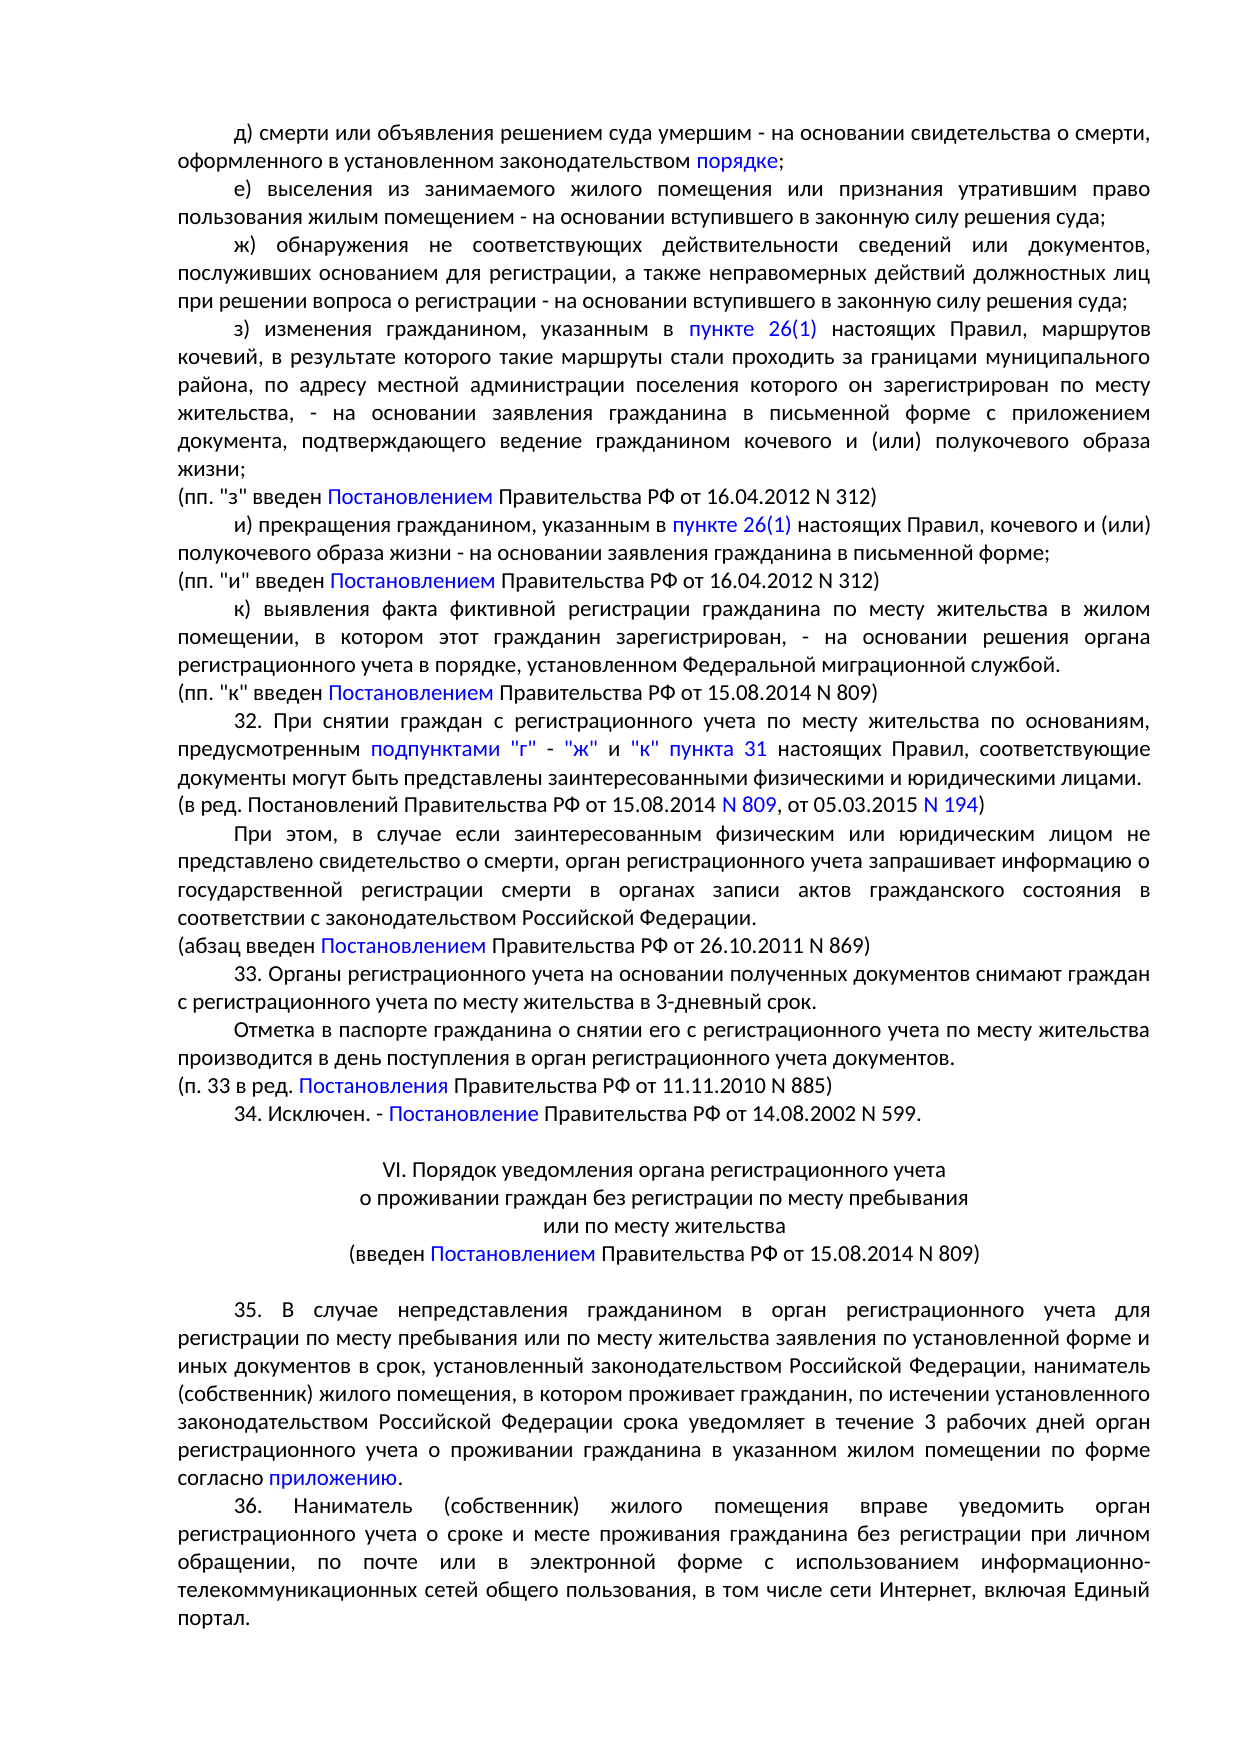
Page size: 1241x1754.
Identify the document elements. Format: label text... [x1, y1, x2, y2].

text е) выселения из занимаемого жилого помещения или признания утратившим право пользования жилым помещением - на основании вступившего в законную силу решения суда; [177, 174, 1152, 230]
text о проживании граждан без регистрации по месту пребывания [177, 1183, 1152, 1211]
text (абзац введен Постановлением Правительства РФ от 26.10.2011 N 869) [177, 931, 1152, 959]
text или по месту жительства [177, 1211, 1152, 1239]
text 35. В случае непредставления гражданином в орган регистрационного учета для регистрации по месту пребывания или по месту жительства заявления по установленной форме и иных документов в срок, установленный законодательством Российской Федерации, наниматель (собственник) жилого помещения, в котором проживает гражданин, по истечении установленного законодательством Российской Федерации срока уведомляет в течение 3 рабочих дней орган регистрационного учета о проживании гражданина в указанном жилом помещении по форме согласно приложению. [177, 1295, 1152, 1491]
text ж) обнаружения не соответствующих действительности сведений или документов, послуживших основанием для регистрации, а также неправомерных действий должностных лиц при решении вопроса о регистрации - на основании вступившего в законную силу решения суда; [177, 230, 1152, 314]
text 34. Исключен. - Постановление Правительства РФ от 14.08.2002 N 599. [177, 1099, 1152, 1127]
text (введен Постановлением Правительства РФ от 15.08.2014 N 809) [177, 1239, 1152, 1267]
text Отметка в паспорте гражданина о снятии его с регистрационного учета по месту жительства производится в день поступления в орган регистрационного учета документов. [177, 1015, 1152, 1071]
text 36. Наниматель (собственник) жилого помещения вправе уведомить орган регистрационного учета о сроке и месте проживания гражданина без регистрации при личном обращении, по почте или в электронной форме с использованием информационно-телекоммуникационных сетей общего пользования, в том числе сети Интернет, включая Единый портал. [177, 1491, 1152, 1631]
text (пп. "и" введен Постановлением Правительства РФ от 16.04.2012 N 312) [177, 566, 1152, 594]
text (в ред. Постановлений Правительства РФ от 15.08.2014 N 809, от 05.03.2015 N 194) [177, 791, 1152, 819]
text При этом, в случае если заинтересованным физическим или юридическим лицом не представлено свидетельство о смерти, орган регистрационного учета запрашивает информацию о государственной регистрации смерти в органах записи актов гражданского состояния в соответствии с законодательством Российской Федерации. [177, 819, 1152, 931]
text (пп. "з" введен Постановлением Правительства РФ от 16.04.2012 N 312) [177, 482, 1152, 510]
text и) прекращения гражданином, указанным в пункте 26(1) настоящих Правил, кочевого и (или) полукочевого образа жизни - на основании заявления гражданина в письменной форме; [177, 510, 1152, 566]
text д) смерти или объявления решением суда умершим - на основании свидетельства о смерти, оформленного в установленном законодательством порядке; [177, 118, 1152, 174]
text (пп. "к" введен Постановлением Правительства РФ от 15.08.2014 N 809) [177, 678, 1152, 707]
text VI. Порядок уведомления органа регистрационного учета [177, 1155, 1152, 1183]
text 32. При снятии граждан с регистрационного учета по месту жительства по основаниям, предусмотренным подпунктами "г" - "ж" и "к" пункта 31 настоящих Правил, соответствующие документы могут быть представлены заинтересованными физическими и юридическими лицами. [177, 707, 1152, 791]
text 33. Органы регистрационного учета на основании полученных документов снимают граждан с регистрационного учета по месту жительства в 3-дневный срок. [177, 959, 1152, 1015]
text (п. 33 в ред. Постановления Правительства РФ от 11.11.2010 N 885) [177, 1071, 1152, 1099]
text з) изменения гражданином, указанным в пункте 26(1) настоящих Правил, маршрутов кочевий, в результате которого такие маршруты стали проходить за границами муниципального района, по адресу местной администрации поселения которого он зарегистрирован по месту жительства, - на основании заявления гражданина в письменной форме с приложением документа, подтверждающего ведение гражданином кочевого и (или) полукочевого образа жизни; [177, 314, 1152, 482]
text к) выявления факта фиктивной регистрации гражданина по месту жительства в жилом помещении, в котором этот гражданин зарегистрирован, - на основании решения органа регистрационного учета в порядке, установленном Федеральной миграционной службой. [177, 594, 1152, 678]
